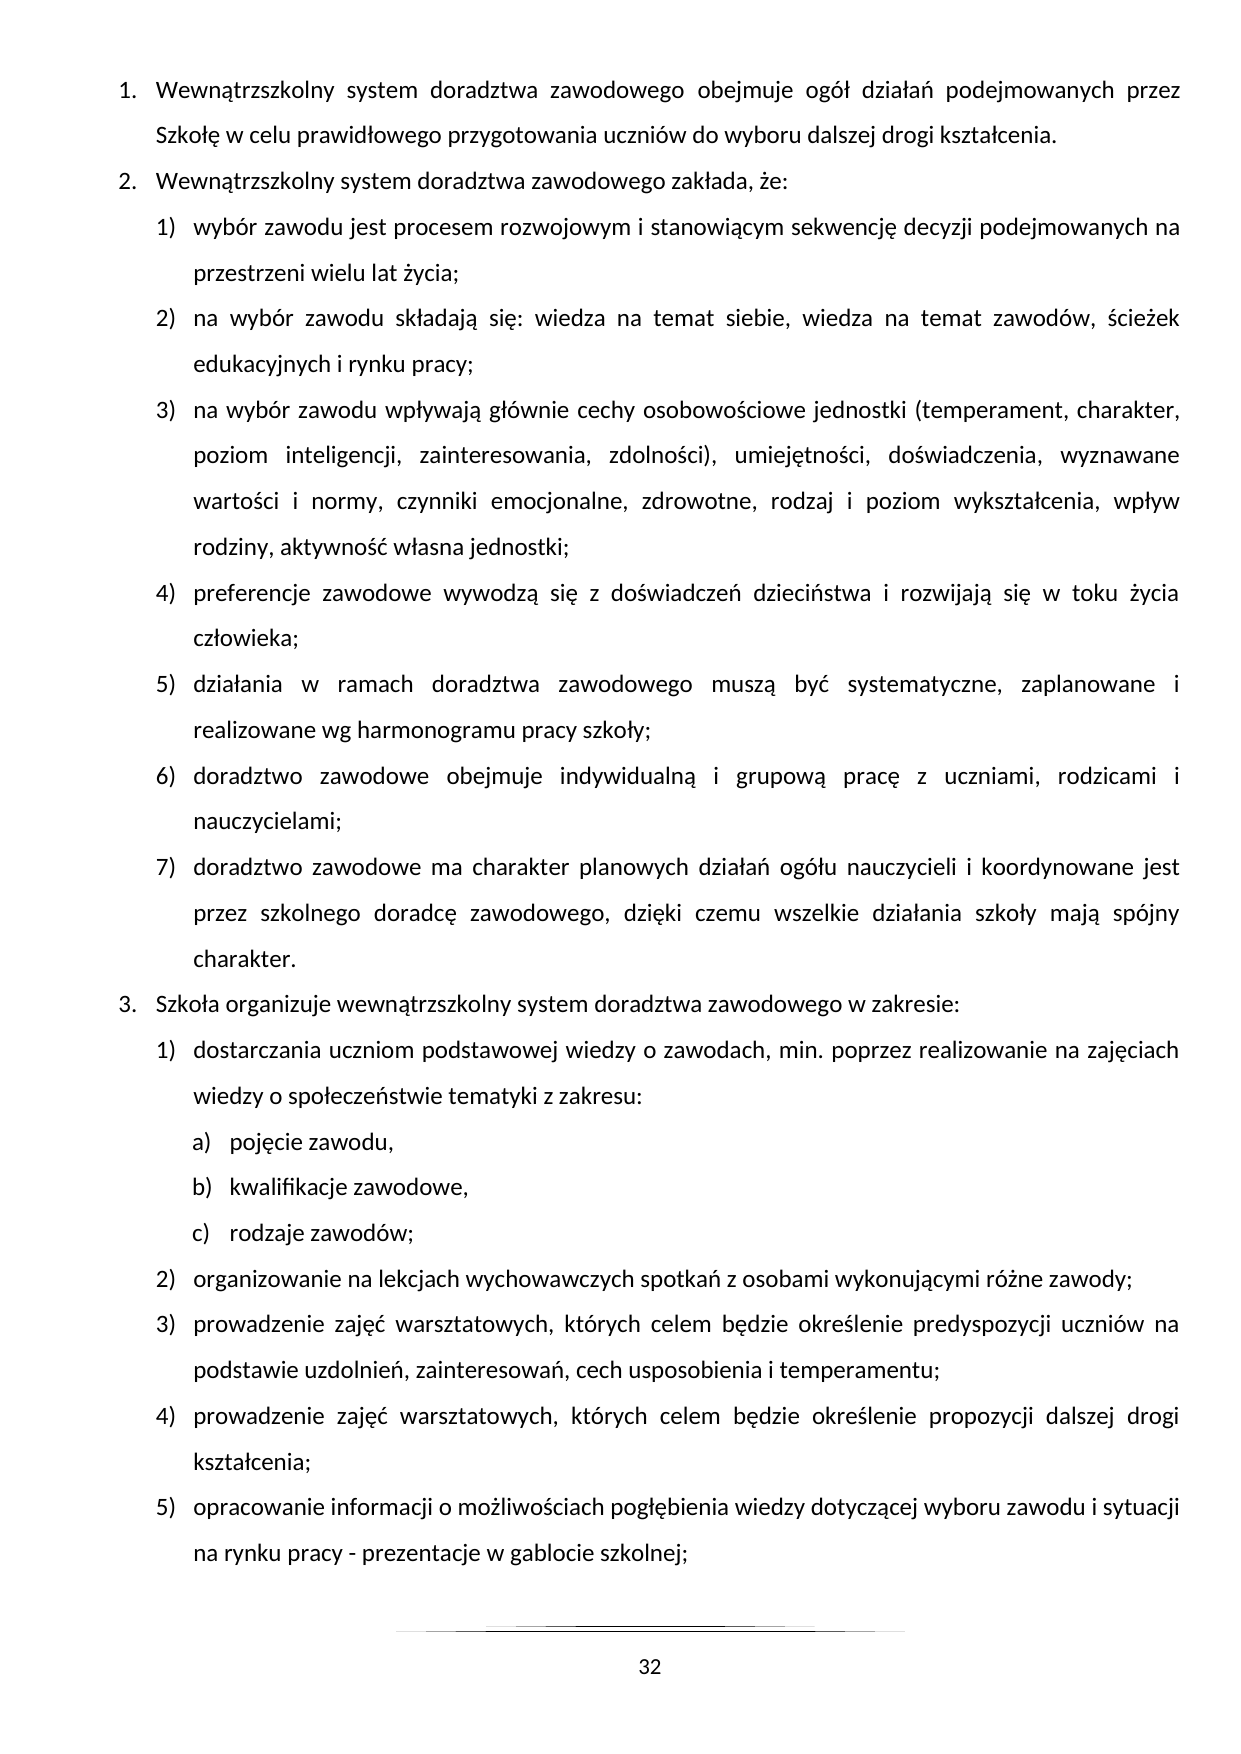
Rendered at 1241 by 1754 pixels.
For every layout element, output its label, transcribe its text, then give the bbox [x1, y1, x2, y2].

list pojęcie zawodu, [192, 1126, 1181, 1156]
list kwalifikacje zawodowe, [192, 1171, 1181, 1202]
list rodzaje zawodów; [192, 1217, 1181, 1248]
list dostarczania uczniom podstawowej wiedzy o zawodach, min. poprzez realizowanie na zajęciach wiedzy o społeczeństwie tematyki z zakresu: [156, 1034, 1181, 1110]
list prowadzenie zajęć warsztatowych, których celem będzie określenie propozycji dalszej drogi kształcenia; [156, 1400, 1181, 1476]
list Wewnątrzszkolny system doradztwa zawodowego zakłada, że: [118, 165, 1181, 196]
list organizowanie na lekcjach wychowawczych spotkań z osobami wykonującymi różne zawody; [156, 1263, 1181, 1293]
list na wybór zawodu składają się: wiedza na temat siebie, wiedza na temat zawodów, ścieżek edukacyjnych i rynku pracy; [156, 302, 1181, 379]
list Wewnątrzszkolny system doradztwa zawodowego obejmuje ogół działań podejmowanych przez Szkołę w celu prawidłowego przygotowania uczniów do wyboru dalszej drogi kształcenia. [118, 74, 1181, 150]
list na wybór zawodu wpływają głównie cechy osobowościowe jednostki (temperament, charakter, poziom inteligencji, zainteresowania, zdolności), umiejętności, doświadczenia, wyznawane wartości i normy, czynniki emocjonalne, zdrowotne, rodzaj i poziom wykształcenia, wpływ rodziny, aktywność własna jednostki; [156, 394, 1181, 562]
list prowadzenie zajęć warsztatowych, których celem będzie określenie predyspozycji uczniów na podstawie uzdolnień, zainteresowań, cech usposobienia i temperamentu; [156, 1308, 1181, 1385]
list wybór zawodu jest procesem rozwojowym i stanowiącym sekwencję decyzji podejmowanych na przestrzeni wielu lat życia; [156, 211, 1181, 287]
list doradztwo zawodowe ma charakter planowych działań ogółu nauczycieli i koordynowane jest przez szkolnego doradcę zawodowego, dzięki czemu wszelkie działania szkoły mają spójny charakter. [156, 851, 1181, 973]
list opracowanie informacji o możliwościach pogłębienia wiedzy dotyczącej wyboru zawodu i sytuacji na rynku pracy - prezentacje w gablocie szkolnej; [156, 1491, 1181, 1568]
list działania w ramach doradztwa zawodowego muszą być systematyczne, zaplanowane i realizowane wg harmonogramu pracy szkoły; [156, 668, 1181, 744]
list Szkoła organizuje wewnątrzszkolny system doradztwa zawodowego w zakresie: [118, 988, 1181, 1019]
list preferencje zawodowe wywodzą się z doświadczeń dzieciństwa i rozwijają się w toku życia człowieka; [156, 577, 1181, 653]
list doradztwo zawodowe obejmuje indywidualną i grupową pracę z uczniami, rodzicami i nauczycielami; [156, 760, 1181, 836]
